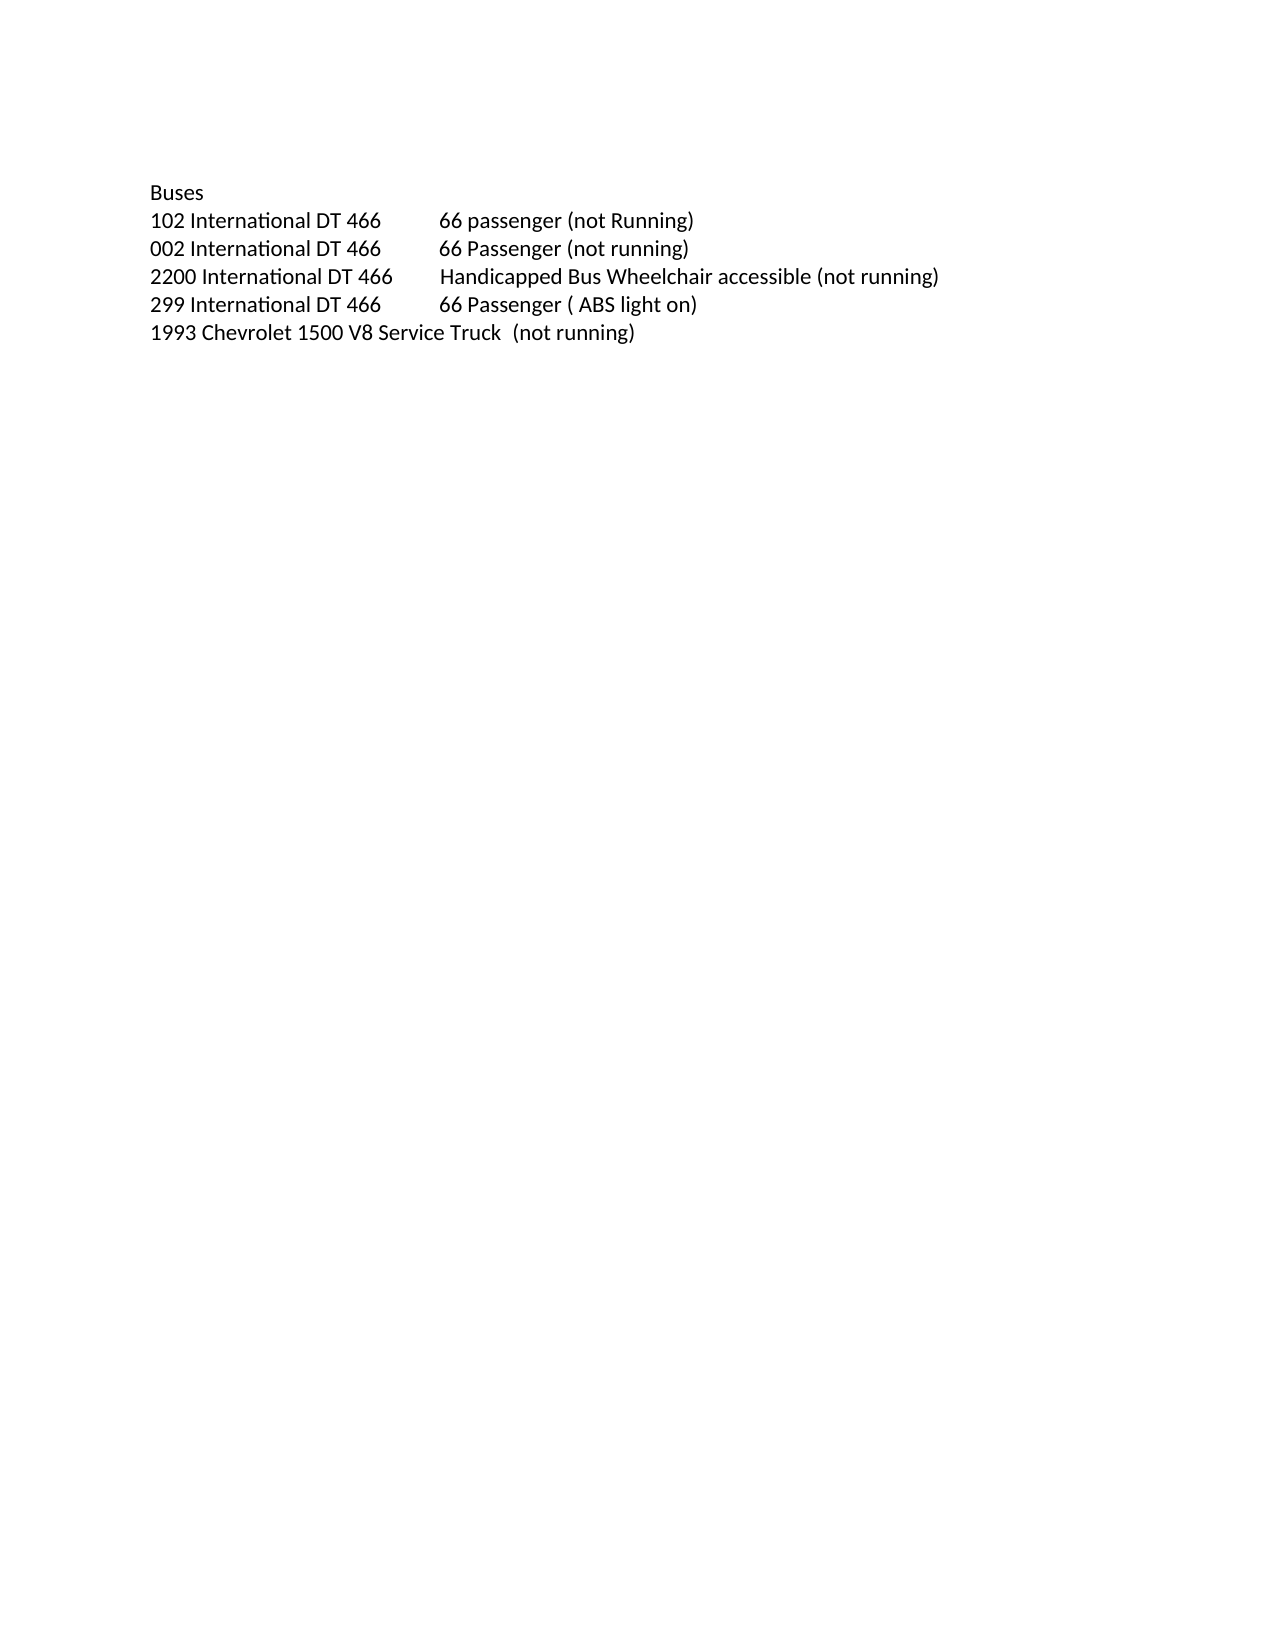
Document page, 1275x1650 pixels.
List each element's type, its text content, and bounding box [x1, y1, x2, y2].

text 1993 Chevrolet 1500 V8 Service Truck (not running) [150, 318, 1125, 346]
text 2200 International DT 466 Handicapped Bus Wheelchair accessible (not running) [150, 262, 1125, 290]
text 002 International DT 466 66 Passenger (not running) [150, 234, 1125, 262]
text 102 International DT 466 66 passenger (not Running) [150, 206, 1125, 234]
text Buses [150, 178, 1125, 206]
text 299 International DT 466 66 Passenger ( ABS light on) [150, 290, 1125, 318]
